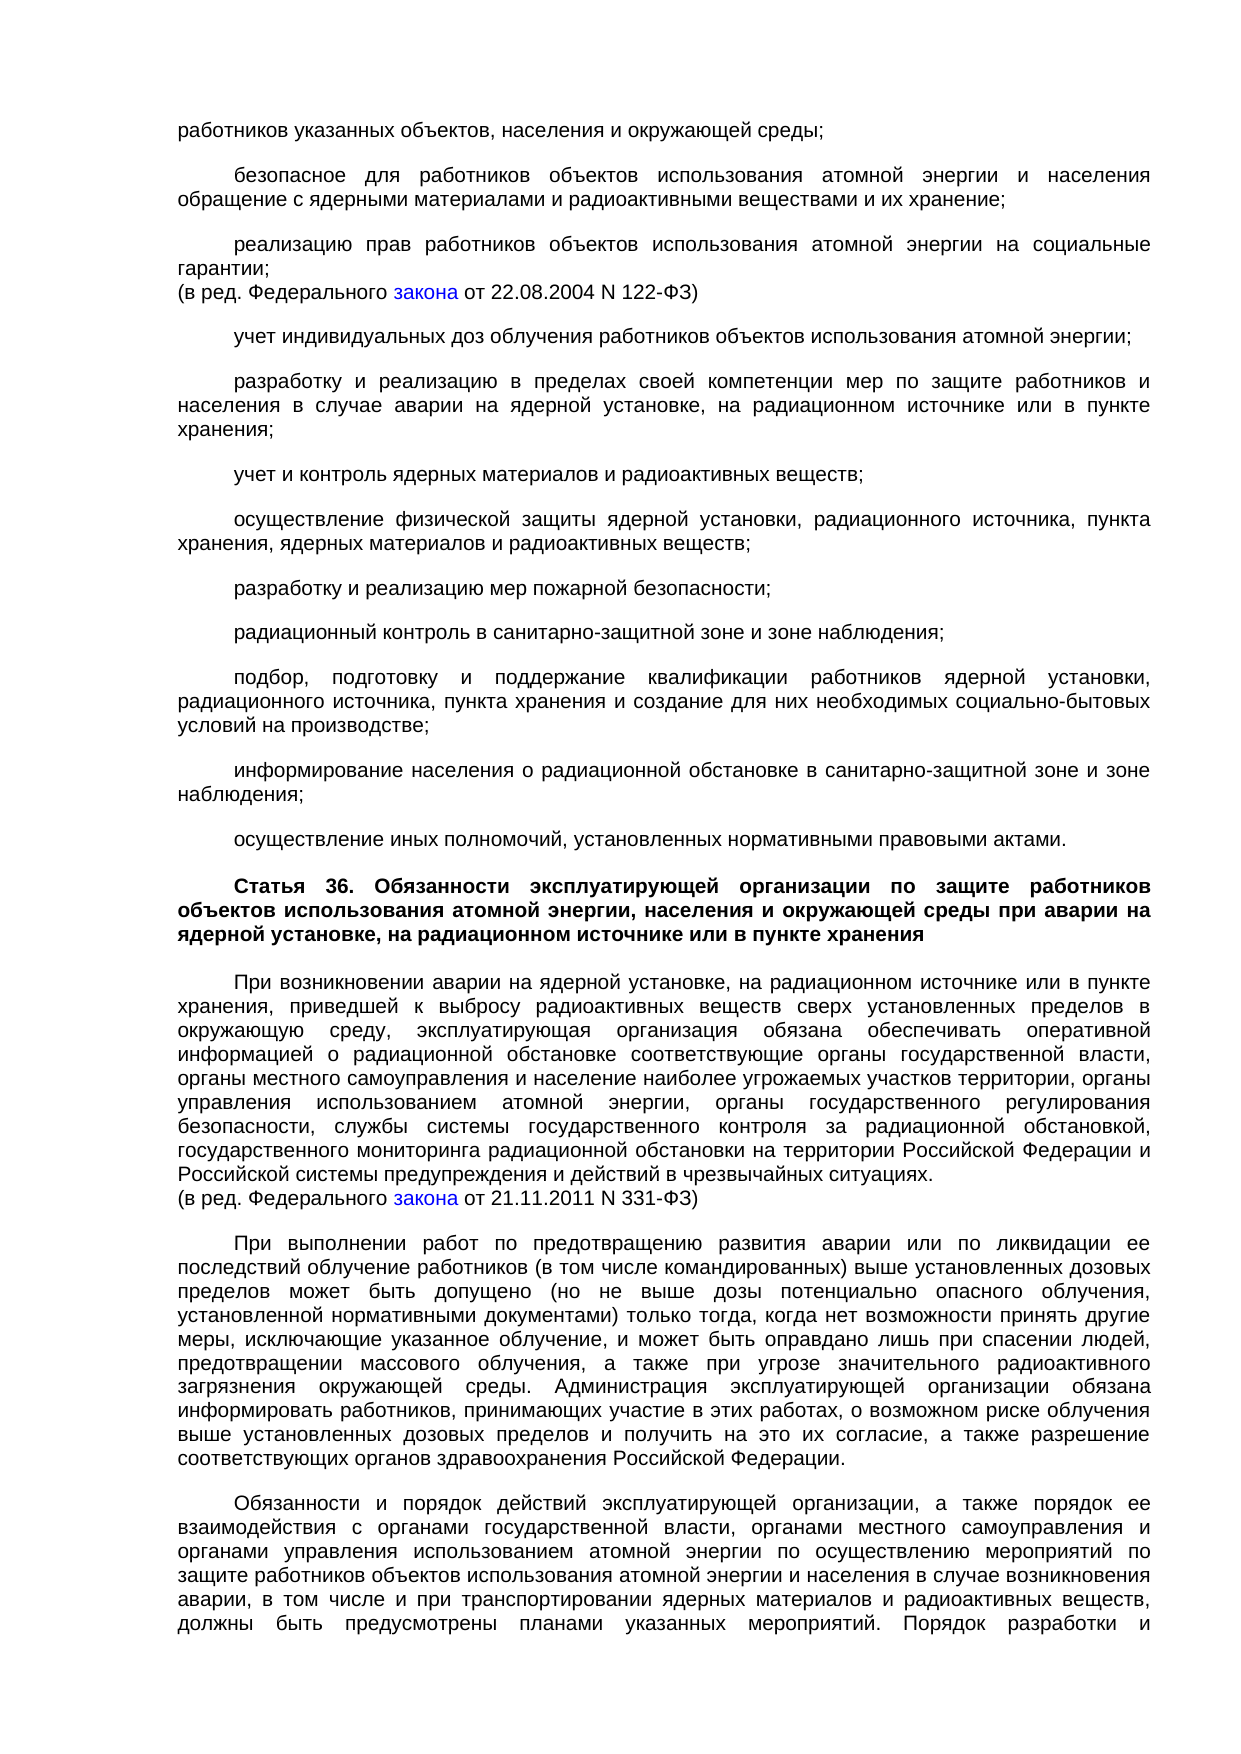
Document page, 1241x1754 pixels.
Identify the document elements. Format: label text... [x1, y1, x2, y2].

text информирование населения о радиационной обстановке в санитарно-защитной зоне и зоне наблюдения; [177, 758, 1152, 806]
text При выполнении работ по предотвращению развития аварии или по ликвидации ее последствий облучение работников (в том числе командированных) выше установленных дозовых пределов может быть допущено (но не выше дозы потенциально опасного облучения, установленной нормативными документами) только тогда, когда нет возможности принять другие меры, исключающие указанное облучение, и может быть оправдано лишь при спасении людей, предотвращении массового облучения, а также при угрозе значительного радиоактивного загрязнения окружающей среды. Администрация эксплуатирующей организации обязана информировать работников, принимающих участие в этих работах, о возможном риске облучения выше установленных дозовых пределов и получить на это их согласие, а также разрешение соответствующих органов здравоохранения Российской Федерации. [177, 1231, 1152, 1470]
text осуществление иных полномочий, установленных нормативными правовыми актами. [177, 826, 1152, 850]
text При возникновении аварии на ядерной установке, на радиационном источнике или в пункте хранения, приведшей к выбросу радиоактивных веществ сверх установленных пределов в окружающую среду, эксплуатирующая организация обязана обеспечивать оперативной информацией о радиационной обстановке соответствующие органы государственной власти, органы местного самоуправления и население наиболее угрожаемых участков территории, органы управления использованием атомной энергии, органы государственного регулирования безопасности, службы системы государственного контроля за радиационной обстановкой, государственного мониторинга радиационной обстановки на территории Российской Федерации и Российской системы предупреждения и действий в чрезвычайных ситуациях. [177, 970, 1152, 1186]
text разработку и реализацию в пределах своей компетенции мер по защите работников и населения в случае аварии на ядерной установке, на радиационном источнике или в пункте хранения; [177, 369, 1152, 441]
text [177, 118, 1152, 142]
text подбор, подготовку и поддержание квалификации работников ядерной установки, радиационного источника, пункта хранения и создание для них необходимых социально-бытовых условий на производстве; [177, 665, 1152, 737]
text учет индивидуальных доз облучения работников объектов использования атомной энергии; [177, 324, 1152, 348]
text безопасное для работников объектов использования атомной энергии и населения обращение с ядерными материалами и радиоактивными веществами и их хранение; [177, 163, 1152, 211]
text реализацию прав работников объектов использования атомной энергии на социальные гарантии; [177, 232, 1152, 279]
text осуществление физической защиты ядерной установки, радиационного источника, пункта хранения, ядерных материалов и радиоактивных веществ; [177, 507, 1152, 554]
text (в ред. Федерального закона от 21.11.2011 N 331-ФЗ) [177, 1186, 1152, 1210]
text учет и контроль ядерных материалов и радиоактивных веществ; [177, 462, 1152, 486]
text (в ред. Федерального закона от 22.08.2004 N 122-ФЗ) [177, 279, 1152, 303]
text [177, 1491, 1152, 1635]
title Статья 36. Обязанности эксплуатирующей организации по защите работников объектов использования атомной энергии, населения и окружающей среды при аварии на ядерной установке, на радиационном источнике или в пункте хранения [177, 874, 1152, 946]
text радиационный контроль в санитарно-защитной зоне и зоне наблюдения; [177, 620, 1152, 644]
text разработку и реализацию мер пожарной безопасности; [177, 575, 1152, 599]
